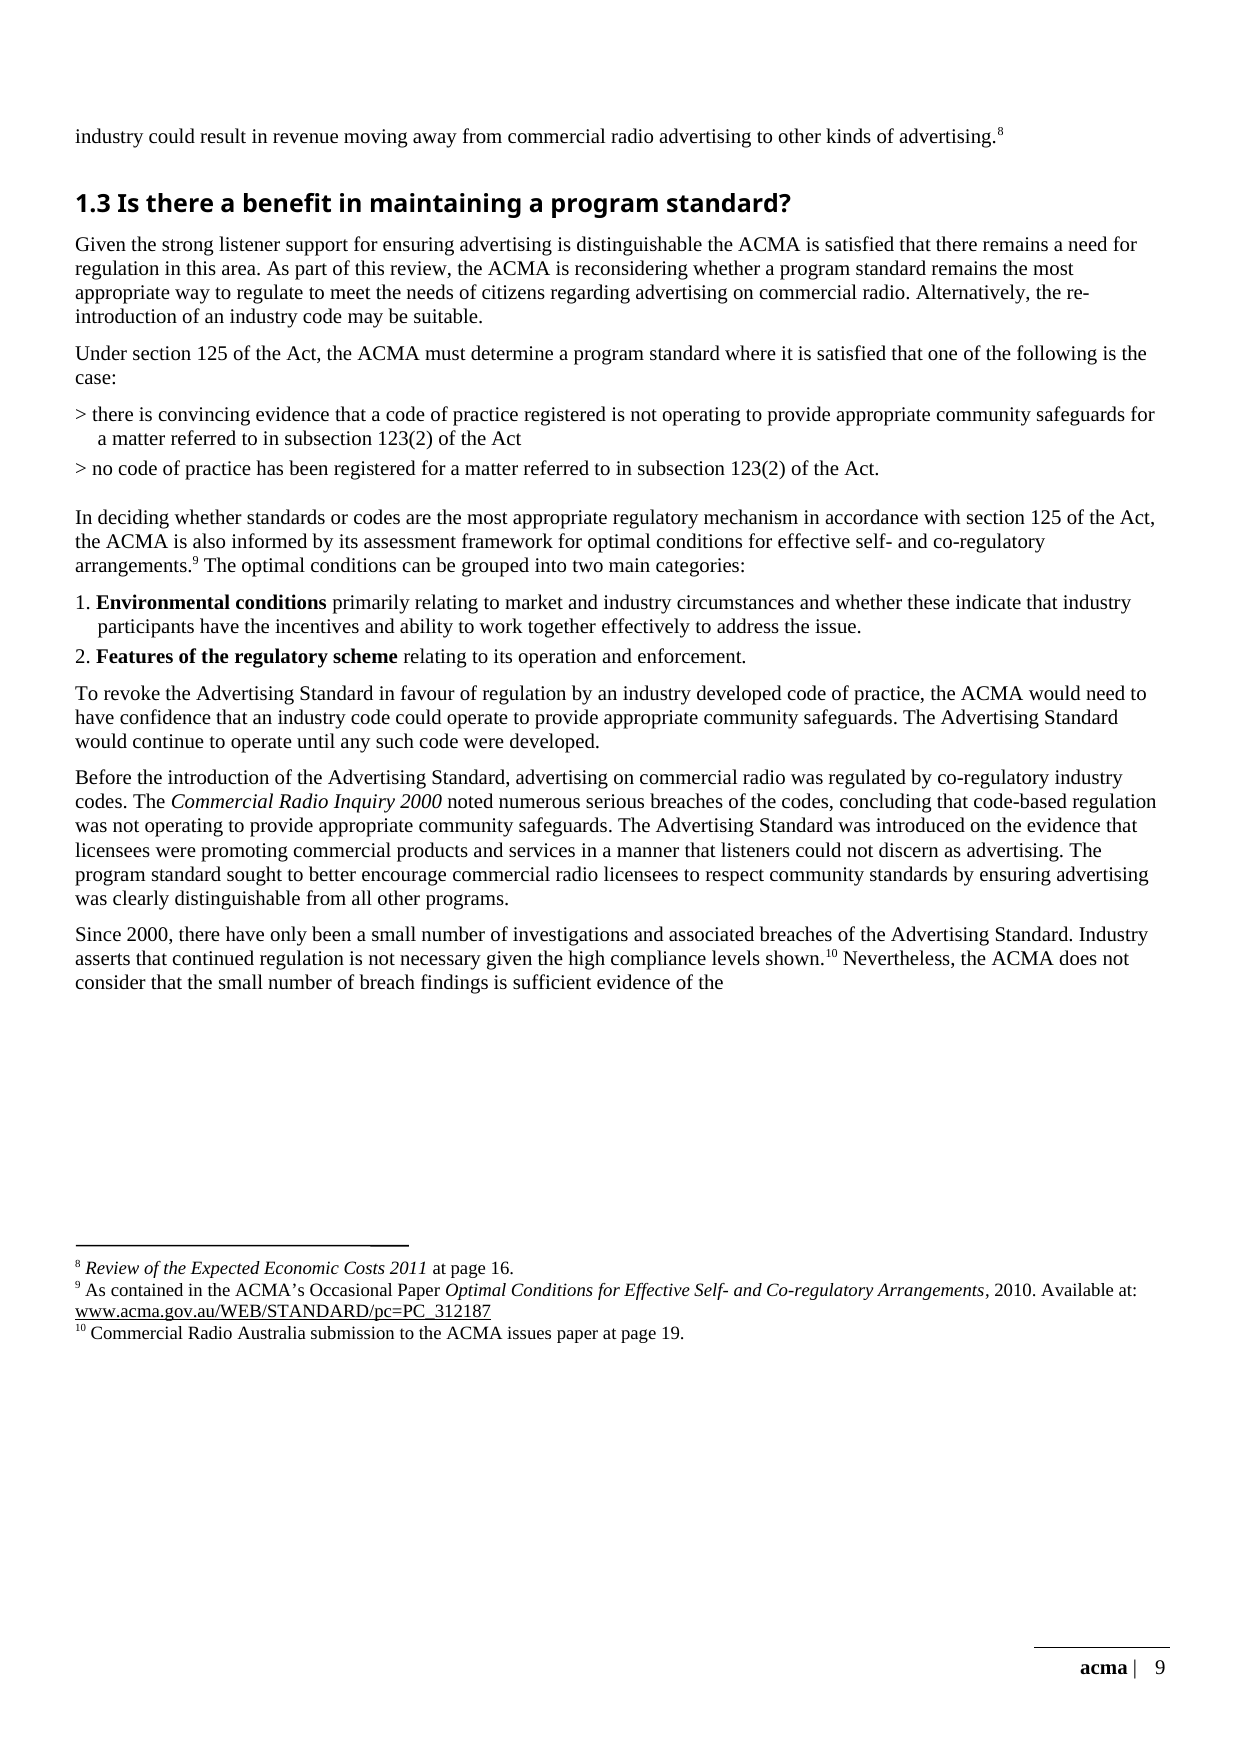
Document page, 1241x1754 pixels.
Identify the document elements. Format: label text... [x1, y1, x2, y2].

text Under section 125 of the Act, the ACMA must determine a program standard where it is satisfied that one of the following is the case: [75, 341, 1165, 389]
text industry could result in revenue moving away from commercial radio advertising to other kinds of advertising.8 [75, 124, 1165, 148]
text Given the strong listener support for ensuring advertising is distinguishable the ACMA is satisfied that there remains a need for regulation in this area. As part of this review, the ACMA is reconsidering whether a program standard remains the most appropriate way to regulate to meet the needs of citizens regarding advertising on commercial radio. Alternatively, the re-introduction of an industry code may be suitable. [75, 232, 1165, 328]
text In deciding whether standards or codes are the most appropriate regulatory mechanism in accordance with section 125 of the Act, the ACMA is also informed by its assessment framework for optimal conditions for effective self- and co-regulatory arrangements.9 The optimal conditions can be grouped into two main categories: [75, 505, 1165, 577]
text 8 Review of the Expected Economic Costs 2011 at page 16. [75, 1257, 1165, 1278]
text 9 As contained in the ACMA’s Occasional Paper Optimal Conditions for Effective Self- and Co-regulatory Arrangements, 2010. Available at: www.acma.gov.au/WEB/STANDARD/pc=PC_312187 [75, 1278, 1165, 1322]
text Since 2000, there have only been a small number of investigations and associated breaches of the Advertising Standard. Industry asserts that continued regulation is not necessary given the high compliance levels shown.10 Nevertheless, the ACMA does not consider that the small number of breach findings is sufficient evidence of the [75, 922, 1165, 994]
text 1. Environmental conditions primarily relating to market and industry circumstances and whether these indicate that industry participants have the incentives and ability to work together effectively to address the issue. [75, 590, 1165, 638]
text 10 Commercial Radio Australia submission to the ACMA issues paper at page 19. [75, 1322, 1165, 1343]
text 2. Features of the regulatory scheme relating to its operation and enforcement. [75, 644, 1165, 668]
text Before the introduction of the Advertising Standard, advertising on commercial radio was regulated by co-regulatory industry codes. The Commercial Radio Inquiry 2000 noted numerous serious breaches of the codes, concluding that code-based regulation was not operating to provide appropriate community safeguards. The Advertising Standard was introduced on the evidence that licensees were promoting commercial products and services in a manner that listeners could not discern as advertising. The program standard sought to better encourage commercial radio licensees to respect community standards by ensuring advertising was clearly distinguishable from all other programs. [75, 765, 1165, 910]
text > no code of practice has been registered for a matter referred to in subsection 123(2) of the Act. [75, 456, 1165, 480]
text To revoke the Advertising Standard in favour of regulation by an industry developed code of practice, the ACMA would need to have confidence that an industry code could operate to provide appropriate community safeguards. The Advertising Standard would continue to operate until any such code were developed. [75, 681, 1165, 753]
text 1.3 Is there a benefit in maintaining a program standard? [75, 186, 1165, 220]
text > there is convincing evidence that a code of practice registered is not operating to provide appropriate community safeguards for a matter referred to in subsection 123(2) of the Act [75, 402, 1165, 450]
